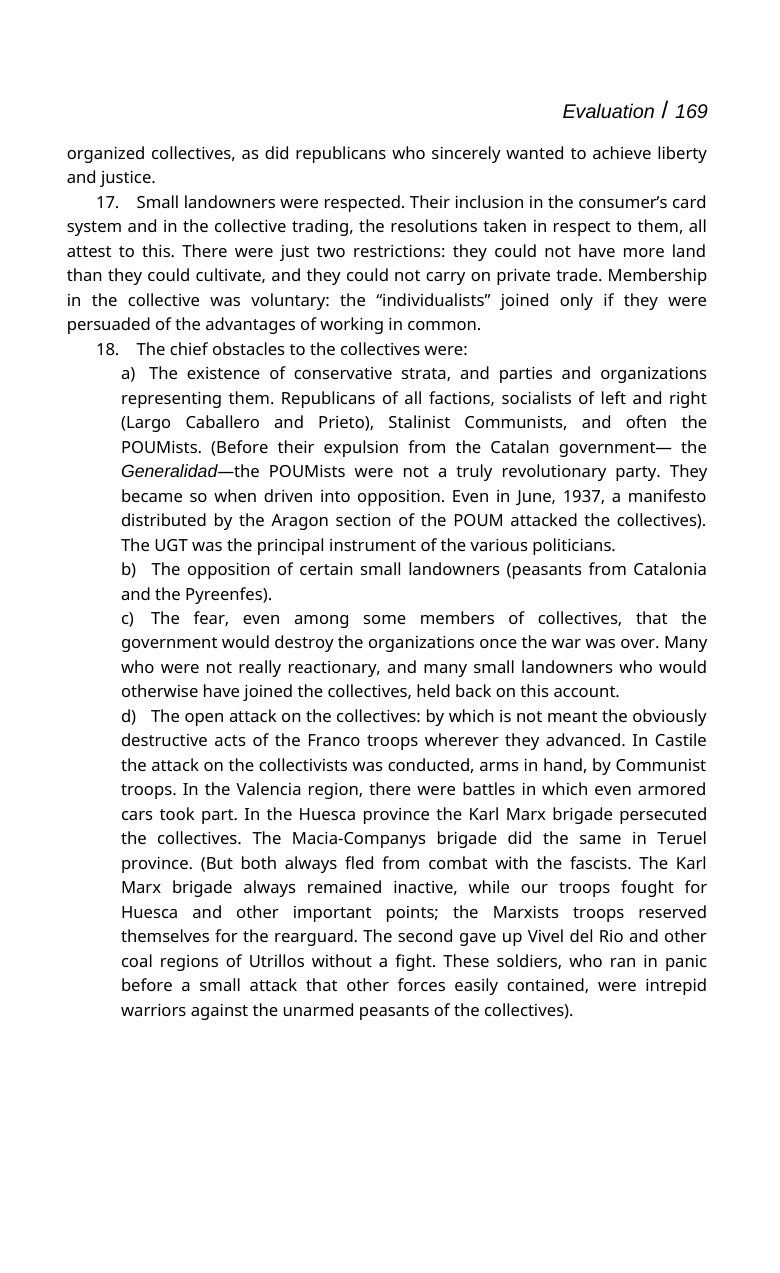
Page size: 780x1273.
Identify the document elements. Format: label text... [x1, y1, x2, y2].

text organized collectives, as did republicans who sincerely wanted to achieve liberty and justice. [67, 140, 708, 189]
list The chief obstacles to the collectives were: [67, 336, 708, 360]
list Small landowners were respected. Their inclusion in the consumer’s card system and in the collective trading, the resolutions taken in respect to them, all attest to this. There were just two restrictions: they could not have more land than they could cultivate, and they could not carry on private trade. Membership in the collective was voluntary: the “individualists” joined only if they were persuaded of the advantages of working in common. [67, 189, 708, 336]
text Evaluation / 169 [67, 99, 708, 123]
list The fear, even among some members of collectives, that the government would destroy the organizations once the war was over. Many who were not really reactionary, and many small landowners who would otherwise have joined the collectives, held back on this account. [121, 605, 708, 703]
list The existence of conservative strata, and parties and organizations representing them. Republicans of all factions, socialists of left and right (Largo Caballero and Prieto), Stalinist Communists, and often the POUMists. (Before their expulsion from the Catalan government— the Generalidad—the POUMists were not a truly revolutionary party. They became so when driven into opposition. Even in June, 1937, a manifesto distributed by the Aragon section of the POUM attacked the collectives). The UGT was the principal instrument of the various politicians. [121, 360, 708, 556]
list The opposition of certain small landowners (peasants from Catalonia and the Pyreenfes). [121, 556, 708, 605]
list The open attack on the collectives: by which is not meant the obviously destructive acts of the Franco troops wherever they advanced. In Castile the attack on the collectivists was conducted, arms in hand, by Communist troops. In the Valencia region, there were battles in which even armored cars took part. In the Huesca province the Karl Marx brigade persecuted the collectives. The Macia-Companys brigade did the same in Teruel province. (But both always fled from combat with the fascists. The Karl Marx brigade always remained inactive, while our troops fought for Huesca and other important points; the Marxists troops reserved themselves for the rearguard. The second gave up Vivel del Rio and other coal regions of Utrillos without a fight. These soldiers, who ran in panic before a small attack that other forces easily contained, were intrepid warriors against the unarmed peasants of the collectives). [121, 703, 708, 1021]
